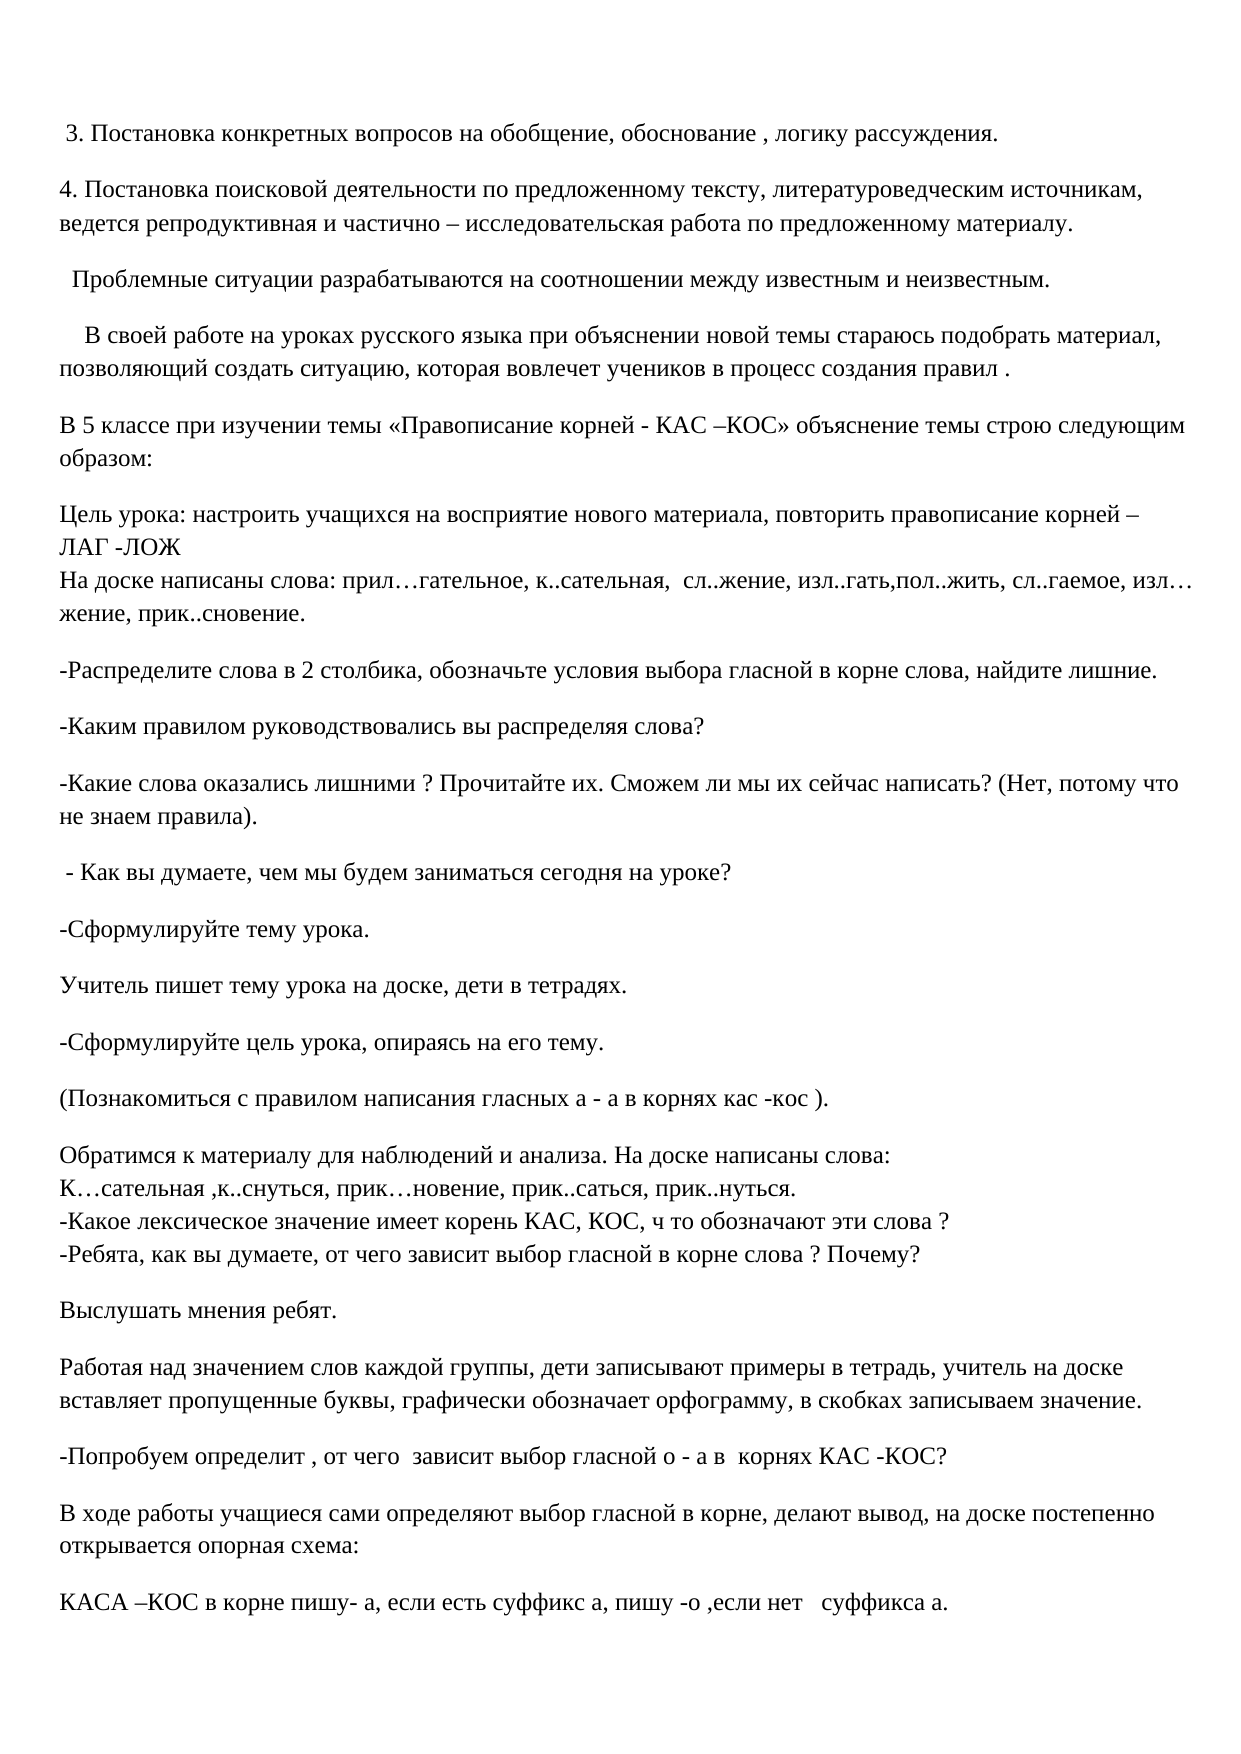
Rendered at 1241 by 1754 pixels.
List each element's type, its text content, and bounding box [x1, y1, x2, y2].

text -Распределите слова в 2 столбика, обозначьте условия выбора гласной в корне слова, найдите лишние. [59, 655, 1196, 684]
text Цель урока: настроить учащихся на восприятие нового материала, повторить правописание корней – [59, 499, 1196, 528]
text Проблемные ситуации разрабатываются на соотношении между известным и неизвестным. [59, 264, 1196, 293]
text В своей работе на уроках русского языка при объяснении новой темы стараюсь подобрать материал, позволяющий создать ситуацию, которая вовлечет учеников в процесс создания правил . [59, 321, 1196, 382]
text Учитель пишет тему урока на доске, дети в тетрадях. [59, 970, 1196, 999]
text КАСА –КОС в корне пишу- а, если есть суффикс а, пишу -о ,если нет суффикса а. [59, 1587, 1196, 1616]
text В ходе работы учащиеся сами определяют выбор гласной в корне, делают вывод, на доске постепенно открывается опорная схема: [59, 1498, 1196, 1559]
text -Какие слова оказались лишними ? Прочитайте их. Сможем ли мы их сейчас написать? (Нет, потому что не знаем правила). [59, 768, 1196, 830]
text ЛАГ -ЛОЖ [59, 532, 1196, 561]
text В 5 классе при изучении темы «Правописание корней - КАС –КОС» объяснение темы строю следующим образом: [59, 410, 1196, 472]
text -Сформулируйте тему урока. [59, 914, 1196, 943]
text (Познакомиться с правилом написания гласных а - а в корнях кас -кос ). [59, 1083, 1196, 1112]
text К…сательная ,к..снуться, прик…новение, прик..саться, прик..нуться. [59, 1173, 1196, 1201]
text 4. Постановка поисковой деятельности по предложенному тексту, литературоведческим источникам, ведется репродуктивная и частично – исследовательская работа по предложенному материалу. [59, 174, 1196, 236]
text -Какое лексическое значение имеет корень КАС, КОС, ч то обозначают эти слова ? [59, 1206, 1196, 1234]
text -Попробуем определит , от чего зависит выбор гласной о - а в корнях КАС -КОС? [59, 1441, 1196, 1470]
text Работая над значением слов каждой группы, дети записывают примеры в тетрадь, учитель на доске вставляет пропущенные буквы, графически обозначает орфограмму, в скобках записываем значение. [59, 1352, 1196, 1413]
text Обратимся к материалу для наблюдений и анализа. На доске написаны слова: [59, 1140, 1196, 1168]
text -Сформулируйте цель урока, опираясь на его тему. [59, 1027, 1196, 1056]
text - Как вы думаете, чем мы будем заниматься сегодня на уроке? [59, 857, 1196, 886]
text -Ребята, как вы думаете, от чего зависит выбор гласной в корне слова ? Почему? [59, 1239, 1196, 1267]
text Выслушать мнения ребят. [59, 1295, 1196, 1324]
text -Каким правилом руководствовались вы распределяя слова? [59, 711, 1196, 740]
text На доске написаны слова: прил…гательное, к..сательная, сл..жение, изл..гать,пол..жить, сл..гаемое, изл…жение, прик..сновение. [59, 566, 1196, 627]
text 3. Постановка конкретных вопросов на обобщение, обоснование , логику рассуждения. [59, 118, 1196, 147]
